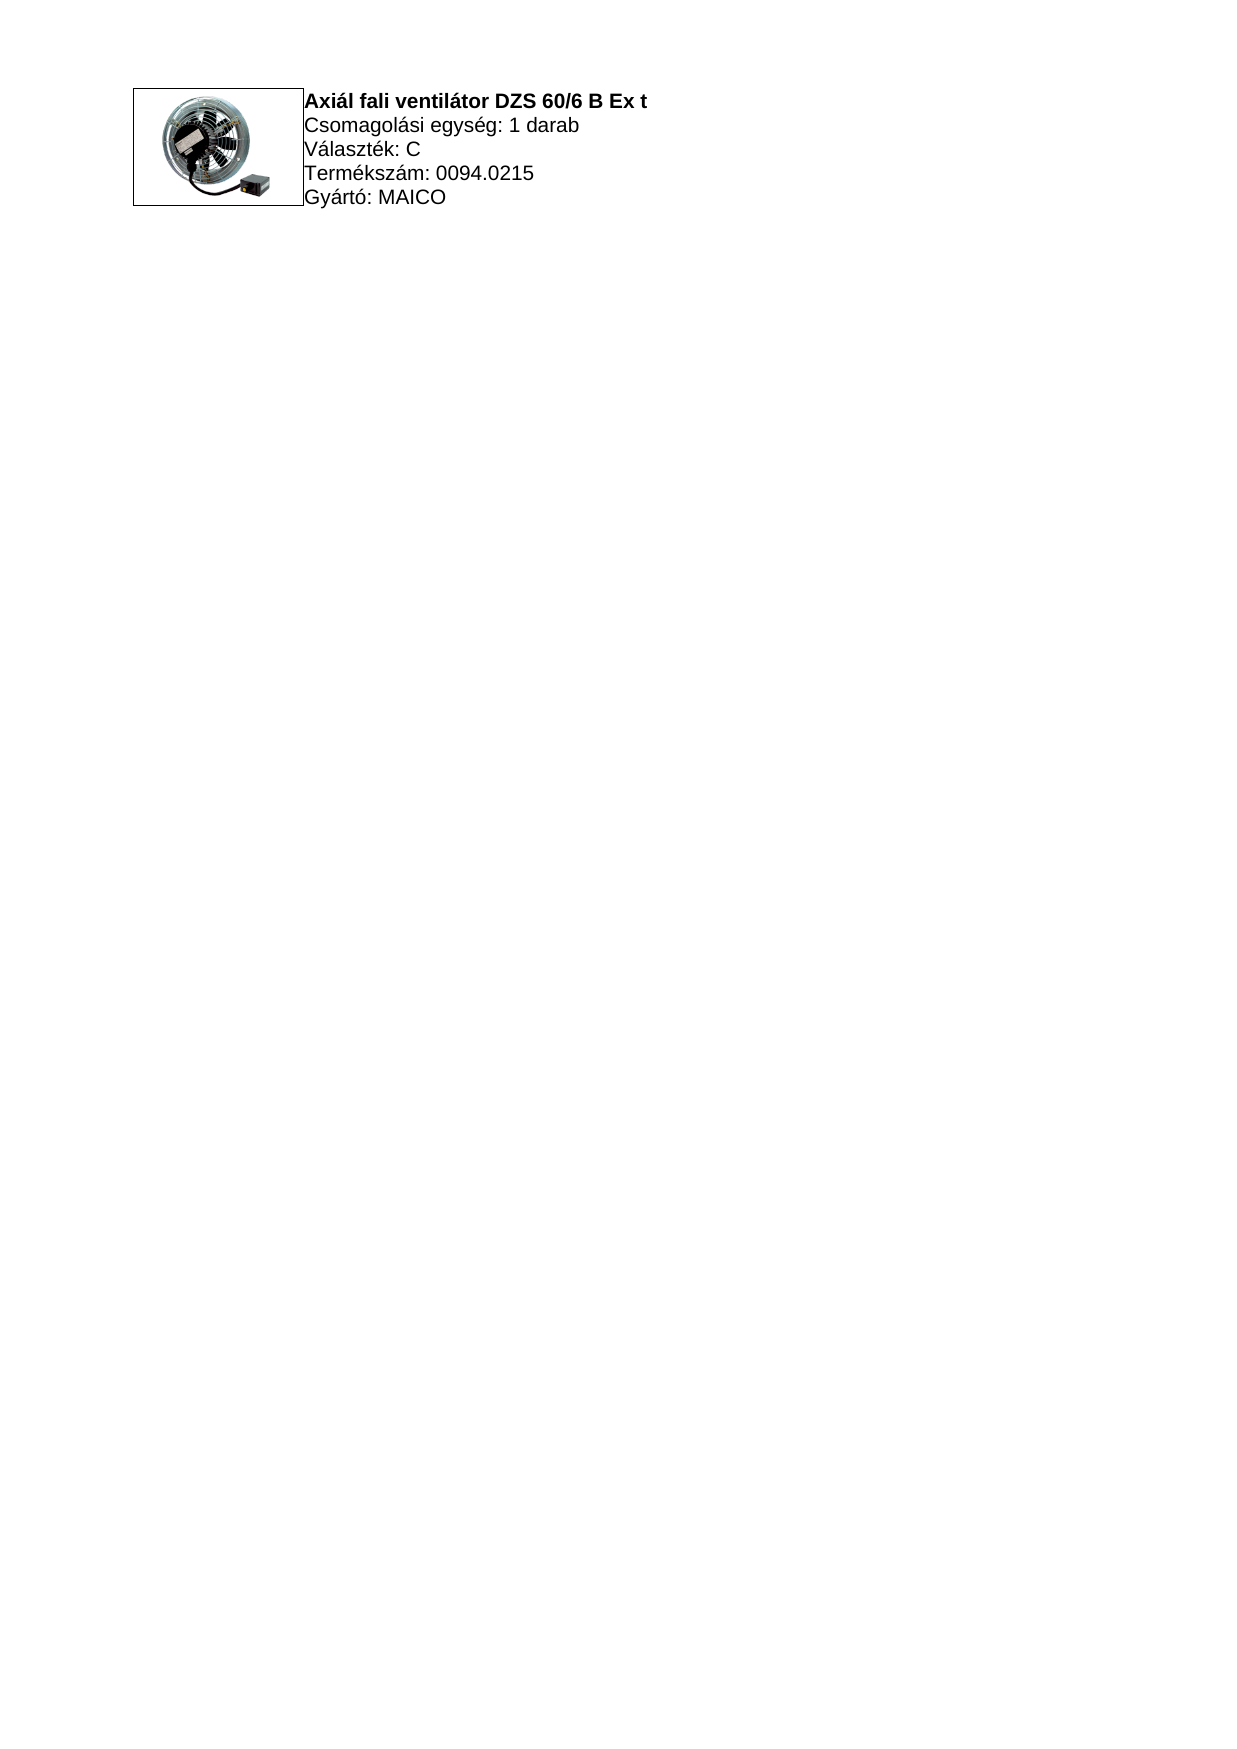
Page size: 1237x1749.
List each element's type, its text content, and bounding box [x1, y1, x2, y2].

text Axiál fali ventilátor DZS 60/6 B Ex tCsomagolási egység: 1 darabVálaszték: C Termékszám: 0094.0215Gyártó: MAICO [133, 89, 1148, 208]
picture [134, 89, 303, 205]
